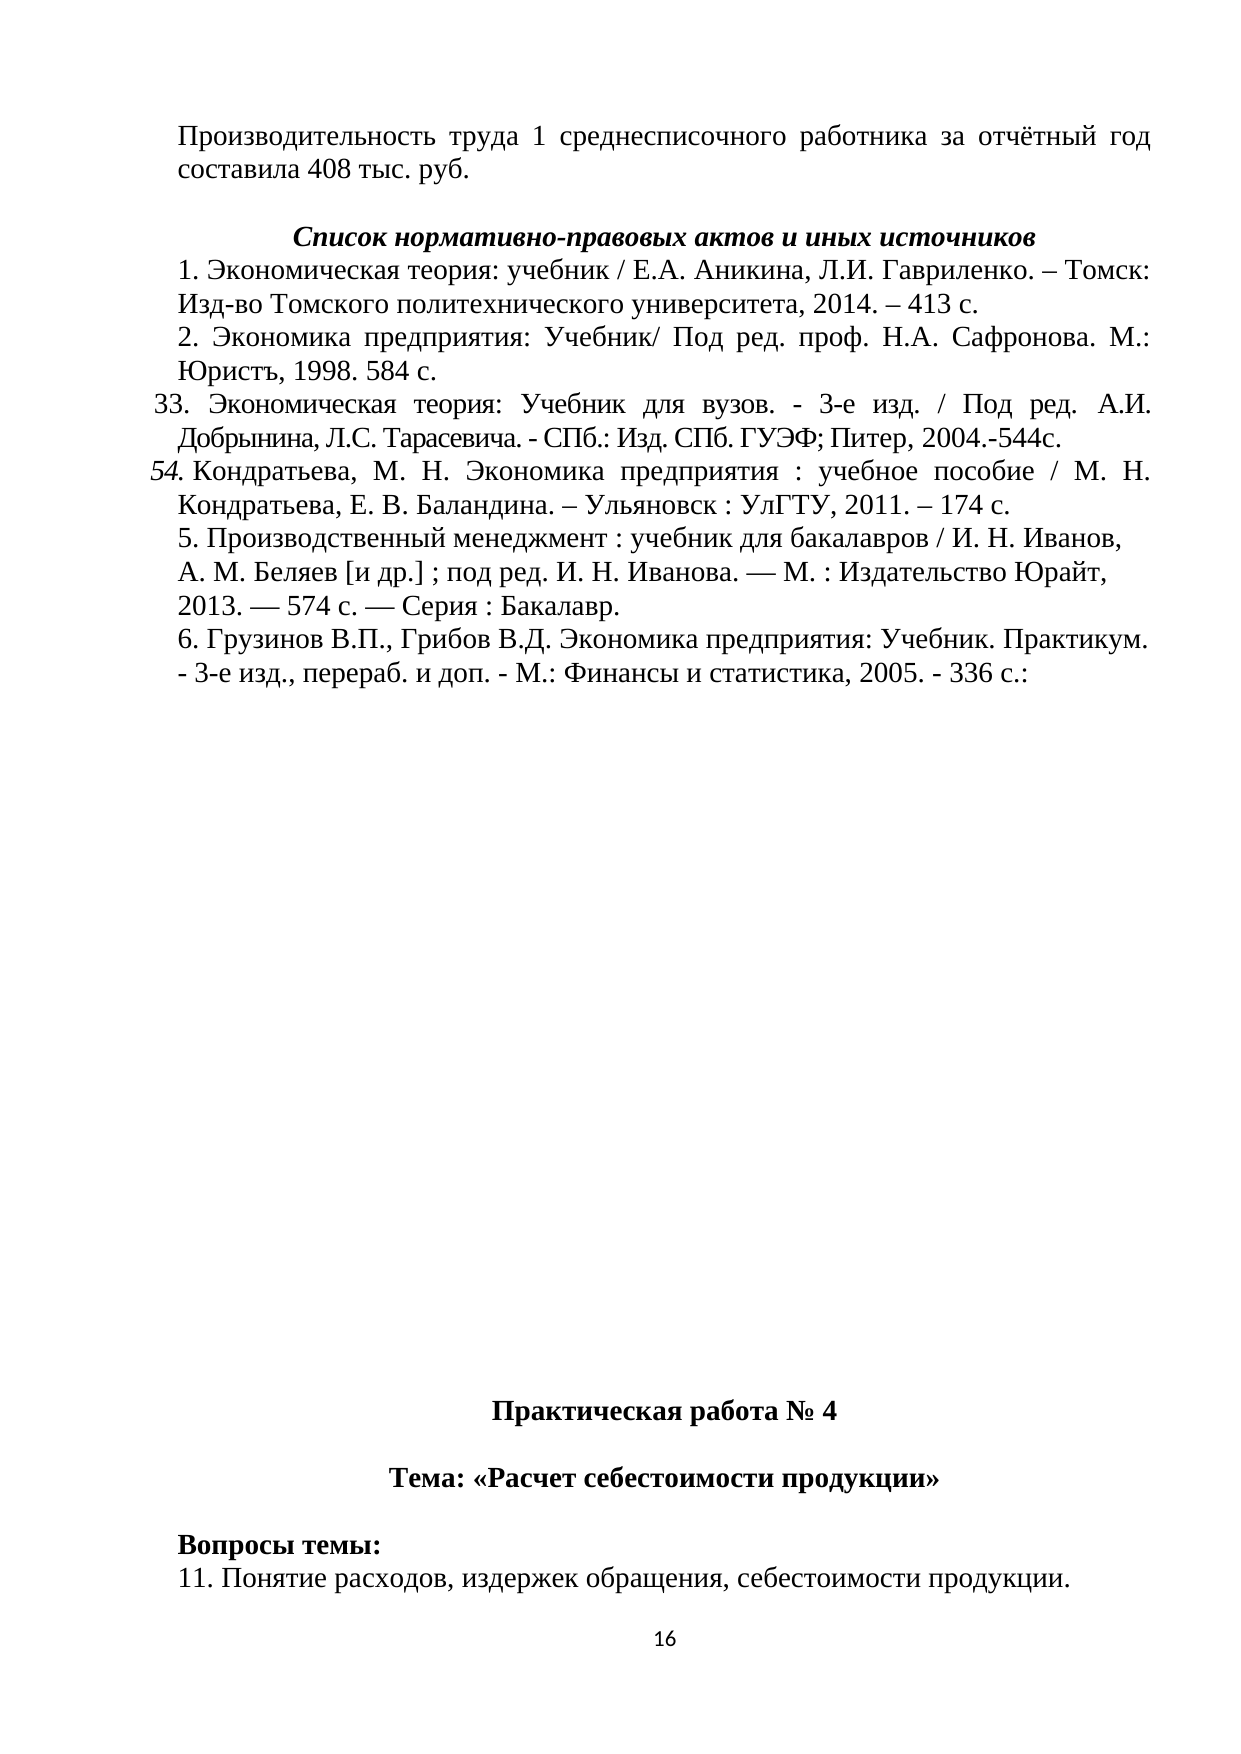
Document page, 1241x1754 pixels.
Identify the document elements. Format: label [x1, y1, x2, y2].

table_header [166, 118, 1163, 1594]
